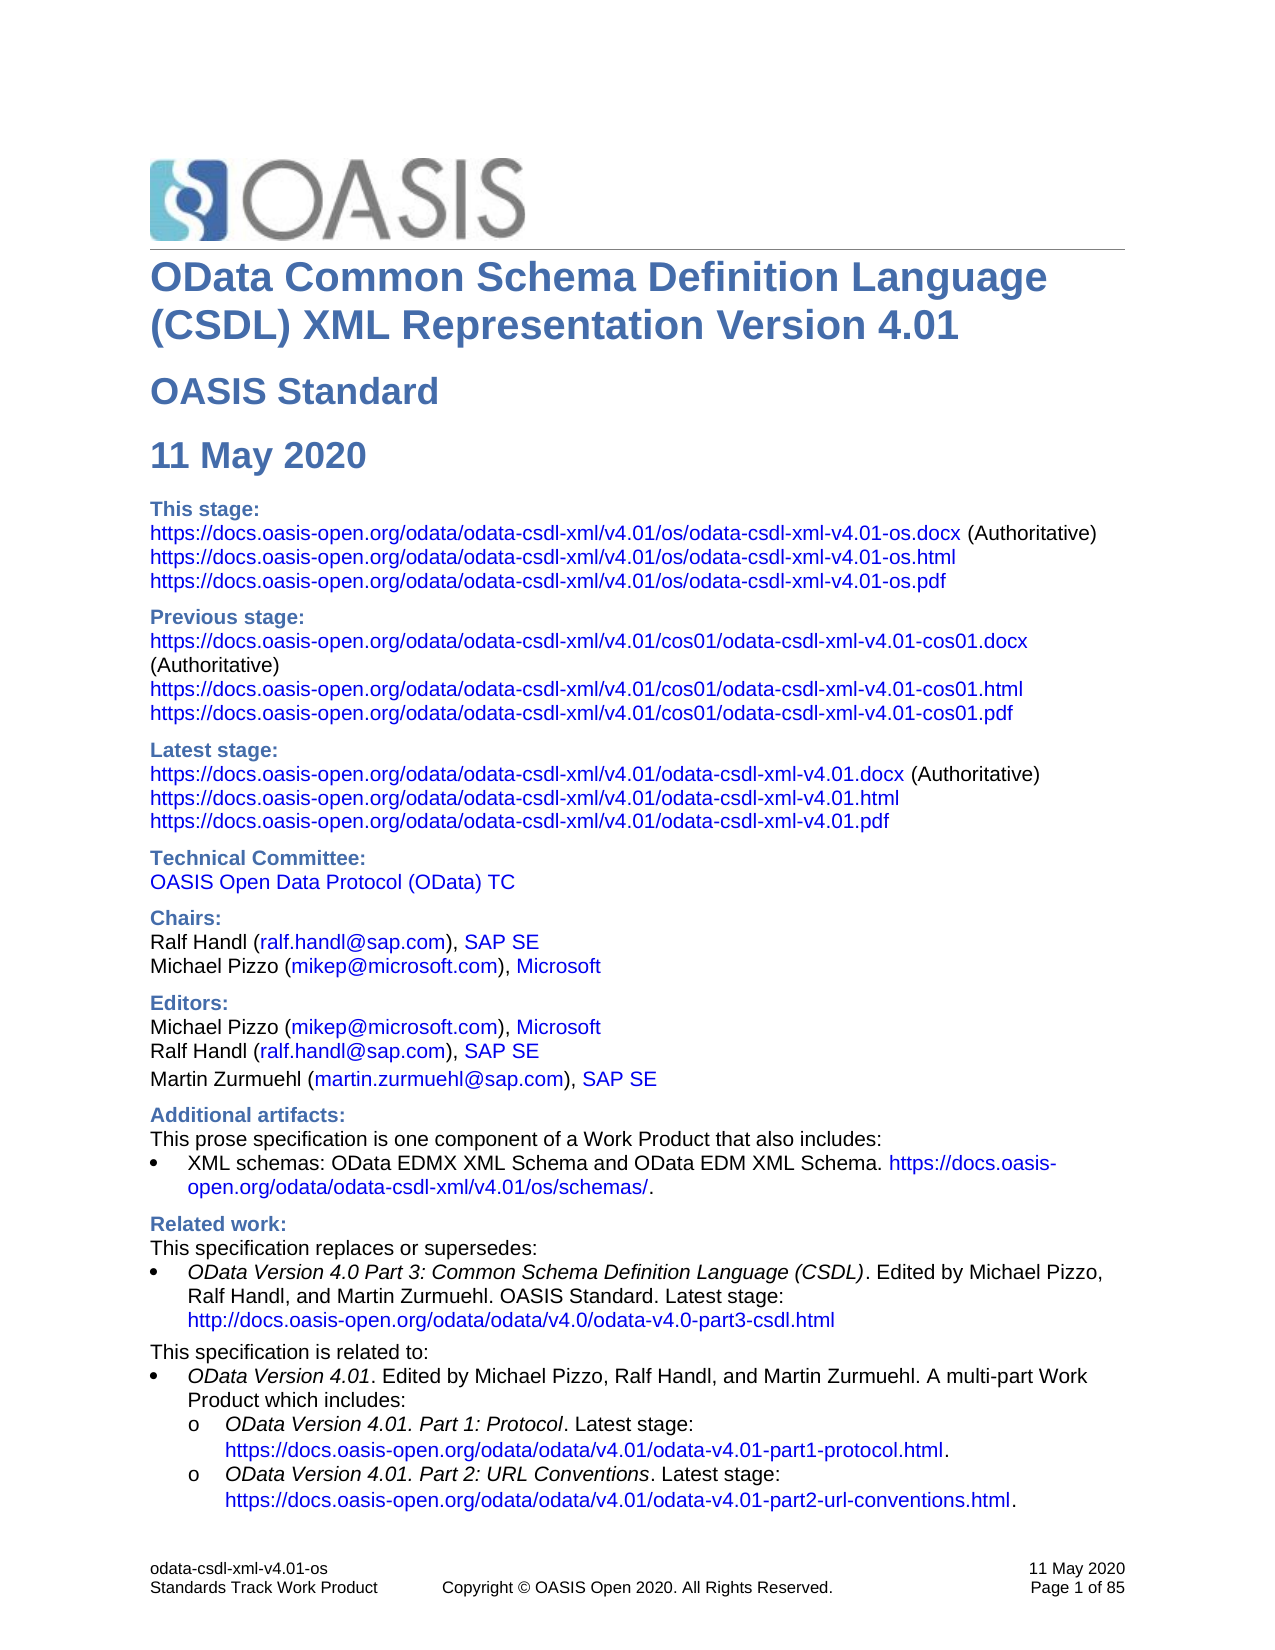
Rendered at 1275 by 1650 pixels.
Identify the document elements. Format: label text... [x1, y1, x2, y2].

subtitle OASIS Standard [150, 366, 1125, 412]
title This stage: [150, 497, 1125, 521]
text OData Version 4.01. Edited by Michael Pizzo, Ralf Handl, and Martin Zurmuehl. A multi-part Work Product which includes: [150, 1364, 1125, 1412]
text OASIS Open Data Protocol (OData) TC [150, 870, 1125, 894]
text https://docs.oasis-open.org/odata/odata-csdl-xml/v4.01/cos01/odata-csdl-xml-v4.01-cos01.docx (Authoritative) [150, 629, 1125, 677]
text https://docs.oasis-open.org/odata/odata-csdl-xml/v4.01/os/odata-csdl-xml-v4.01-os.pdf [150, 569, 1125, 593]
text Michael Pizzo (mikep@microsoft.com), Microsoft [150, 1014, 1125, 1038]
subtitle 11 May 2020 [150, 430, 1125, 476]
text https://docs.oasis-open.org/odata/odata-csdl-xml/v4.01/odata-csdl-xml-v4.01.pdf [150, 809, 1125, 833]
text Ralf Handl (ralf.handl@sap.com), SAP SE [150, 930, 1125, 954]
title This specification is related to: [150, 1340, 1125, 1364]
title This specification replaces or supersedes: [150, 1236, 1125, 1259]
title Latest stage: [150, 737, 1125, 761]
text OData Version 4.0 Part 3: Common Schema Definition Language (CSDL). Edited by Michael Pizzo, Ralf Handl, and Martin Zurmuehl. OASIS Standard. Latest stage: http://docs.oasis-open.org/odata/odata/v4.0/odata-v4.0-part3-csdl.html [150, 1259, 1125, 1331]
list OData Version 4.01. Part 1: Protocol. Latest stage: https://docs.oasis-open.org/odata/odata/v4.01/odata-v4.01-part1-protocol.html. [187, 1412, 1125, 1462]
text https://docs.oasis-open.org/odata/odata-csdl-xml/v4.01/cos01/odata-csdl-xml-v4.01-cos01.html [150, 677, 1125, 701]
title Chairs: [150, 906, 1125, 930]
list OData Version 4.01. Part 2: URL Conventions. Latest stage: https://docs.oasis-open.org/odata/odata/v4.01/odata-v4.01-part2-url-conventions.html. [187, 1462, 1125, 1511]
text Martin Zurmuehl (martin.zurmuehl@sap.com), SAP SE [150, 1067, 1125, 1091]
title Additional artifacts: [150, 1103, 1125, 1127]
text https://docs.oasis-open.org/odata/odata-csdl-xml/v4.01/odata-csdl-xml-v4.01.html [150, 785, 1125, 809]
text Ralf Handl (ralf.handl@sap.com), SAP SE [150, 1038, 1125, 1062]
text Michael Pizzo (mikep@microsoft.com), Microsoft [150, 954, 1125, 978]
picture [150, 158, 525, 241]
title Previous stage: [150, 605, 1125, 629]
title OData Common Schema Definition Language (CSDL) XML Representation Version 4.01 [150, 250, 1125, 348]
title Editors: [150, 991, 1125, 1014]
text https://docs.oasis-open.org/odata/odata-csdl-xml/v4.01/odata-csdl-xml-v4.01.docx (Authoritative) [150, 761, 1125, 785]
text https://docs.oasis-open.org/odata/odata-csdl-xml/v4.01/os/odata-csdl-xml-v4.01-os.html [150, 545, 1125, 569]
title Related work: [150, 1212, 1125, 1236]
text https://docs.oasis-open.org/odata/odata-csdl-xml/v4.01/cos01/odata-csdl-xml-v4.01-cos01.pdf [150, 701, 1125, 725]
title Technical Committee: [150, 846, 1125, 870]
text XML schemas: OData EDMX XML Schema and OData EDM XML Schema. https://docs.oasis-open.org/odata/odata-csdl-xml/v4.01/os/schemas/. [150, 1151, 1125, 1199]
text https://docs.oasis-open.org/odata/odata-csdl-xml/v4.01/os/odata-csdl-xml-v4.01-os.docx (Authoritative) [150, 521, 1125, 545]
title This prose specification is one component of a Work Product that also includes: [150, 1127, 1125, 1151]
